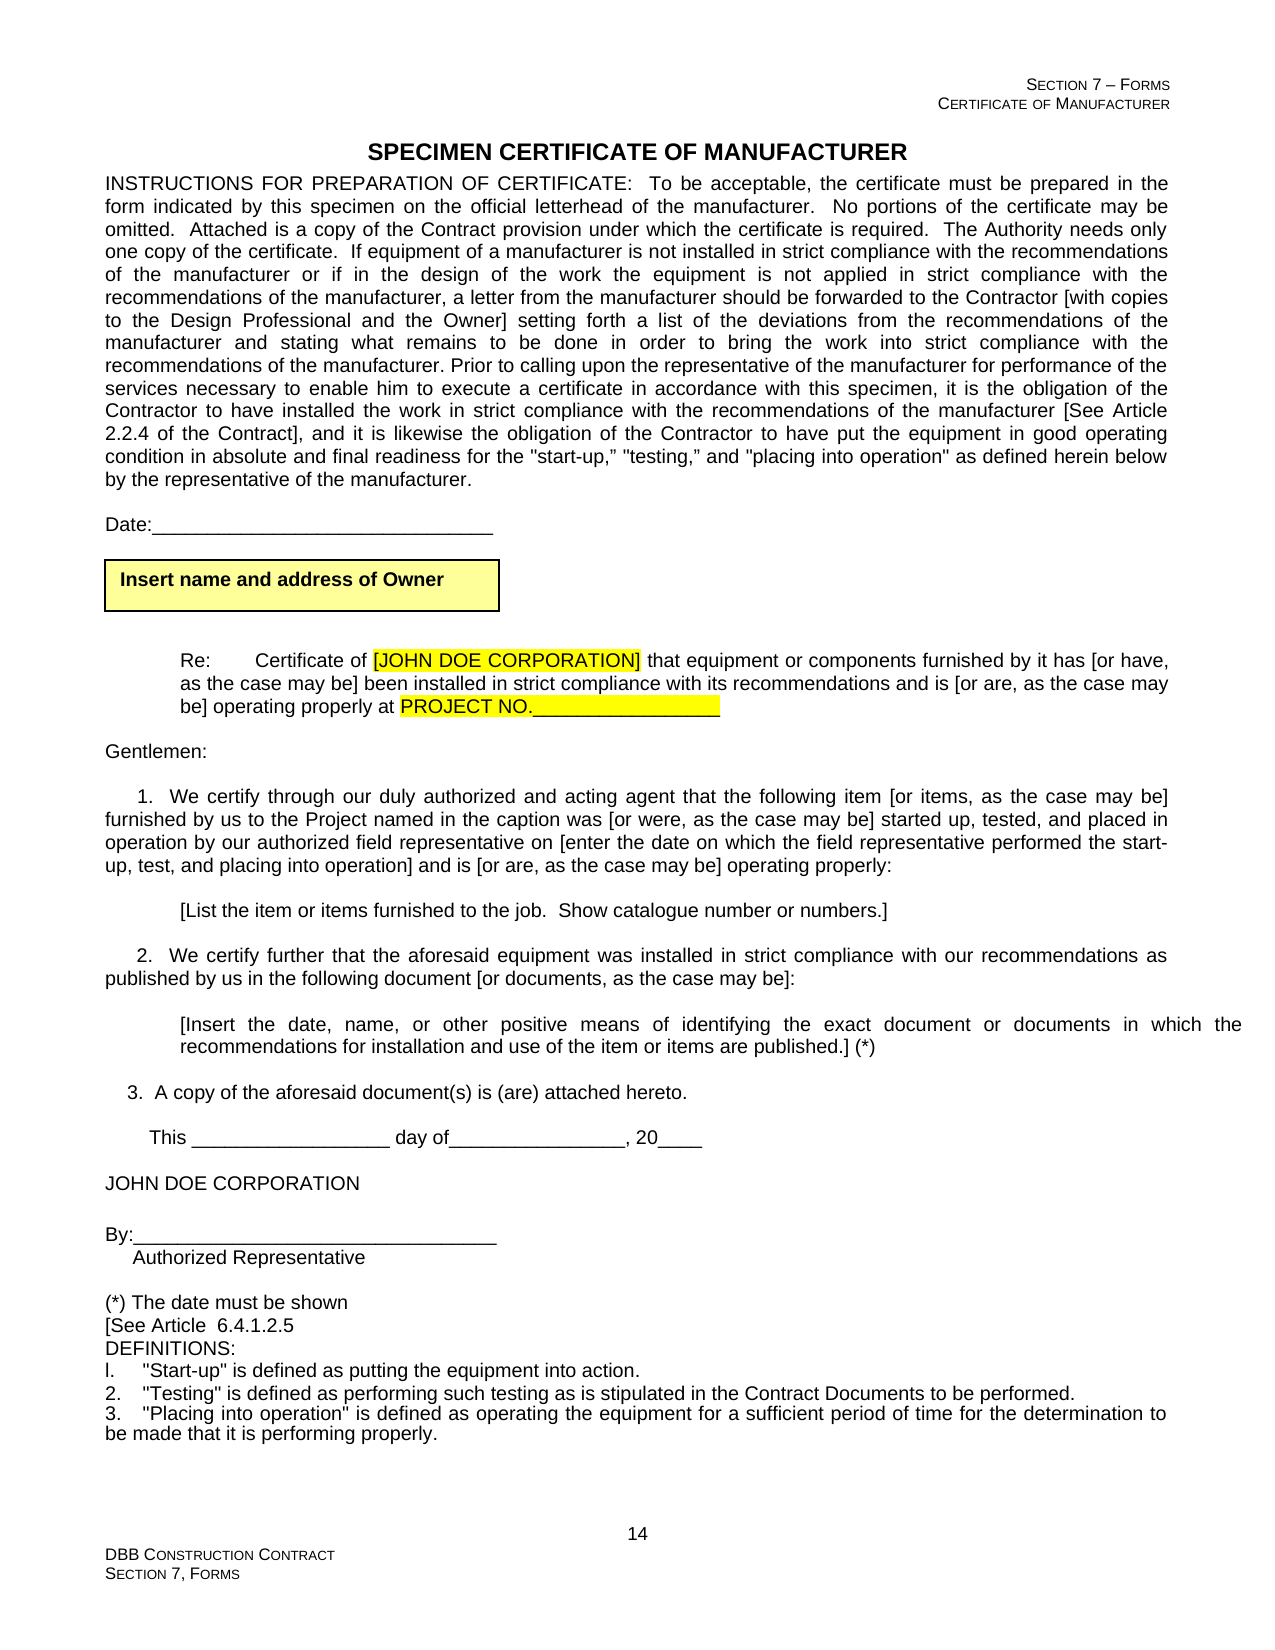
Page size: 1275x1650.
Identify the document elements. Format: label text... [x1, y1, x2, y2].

text Re: Certificate of [JOHN DOE CORPORATION] that equipment or components furnished by it has [or have, as the case may be] been installed in strict compliance with its recommendations and is [or are, as the case may be] operating properly at PROJECT NO._________________ [180, 649, 1170, 717]
text DEFINITIONS: [105, 1336, 1170, 1359]
text (*) The date must be shown [105, 1291, 1170, 1314]
text l. "Start-up" is defined as putting the equipment into action. [105, 1359, 1170, 1382]
text Date:_______________________________ [105, 513, 1170, 536]
text 3. "Placing into operation" is defined as operating the equipment for a sufficient period of time for the determination to be made that it is performing properly. [105, 1404, 1170, 1445]
text [List the item or items furnished to the job. Show catalogue number or numbers.] [105, 899, 1170, 922]
text This __________________ day of________________, 20____ [105, 1126, 1170, 1149]
text Authorized Representative [105, 1246, 1170, 1268]
text 2. We certify further that the aforesaid equipment was installed in strict compliance with our recommendations as published by us in the following document [or documents, as the case may be]: [105, 944, 1170, 990]
text JOHN DOE CORPORATION [105, 1171, 1170, 1194]
text [See Article 6.4.1.2.5 [105, 1314, 1170, 1336]
text Gentlemen: [105, 740, 1170, 763]
text 1. We certify through our duly authorized and acting agent that the following item [or items, as the case may be] furnished by us to the Project named in the caption was [or were, as the case may be] started up, tested, and placed in operation by our authorized field representative on [enter the date on which the field representative performed the start-up, test, and placing into operation] and is [or are, as the case may be] operating properly: [105, 785, 1170, 876]
text [Insert the date, name, or other positive means of identifying the exact document or documents in which the recommendations for installation and use of the item or items are published.] (*) [105, 1012, 1170, 1058]
subtitle SPECIMEN CERTIFICATE OF MANUFACTURER [105, 138, 1170, 166]
text 3. A copy of the aforesaid document(s) is (are) attached hereto. [105, 1081, 1170, 1103]
text INSTRUCTIONS FOR PREPARATION OF CERTIFICATE: To be acceptable, the certificate must be prepared in the form indicated by this specimen on the official letterhead of the manufacturer. No portions of the certificate may be omitted. Attached is a copy of the Contract provision under which the certificate is required. The Authority needs only one copy of the certificate. If equipment of a manufacturer is not installed in strict compliance with the recommendations of the manufacturer or if in the design of the work the equipment is not applied in strict compliance with the recommendations of the manufacturer, a letter from the manufacturer should be forwarded to the Contractor [with copies to the Design Professional and the Owner] setting forth a list of the deviations from the recommendations of the manufacturer and stating what remains to be done in order to bring the work into strict compliance with the recommendations of the manufacturer. Prior to calling upon the representative of the manufacturer for performance of the services necessary to enable him to execute a certificate in accordance with this specimen, it is the obligation of the Contractor to have installed the work in strict compliance with the recommendations of the manufacturer [See Article 2.2.4 of the Contract], and it is likewise the obligation of the Contractor to have put the equipment in good operating condition in absolute and final readiness for the "start-up,” "testing,” and "placing into operation" as defined herein below by the representative of the manufacturer. [105, 172, 1170, 490]
list "Testing" is defined as performing such testing as is stipulated in the Contract Documents to be performed. [105, 1382, 1170, 1404]
text By:_________________________________ [105, 1223, 1170, 1246]
